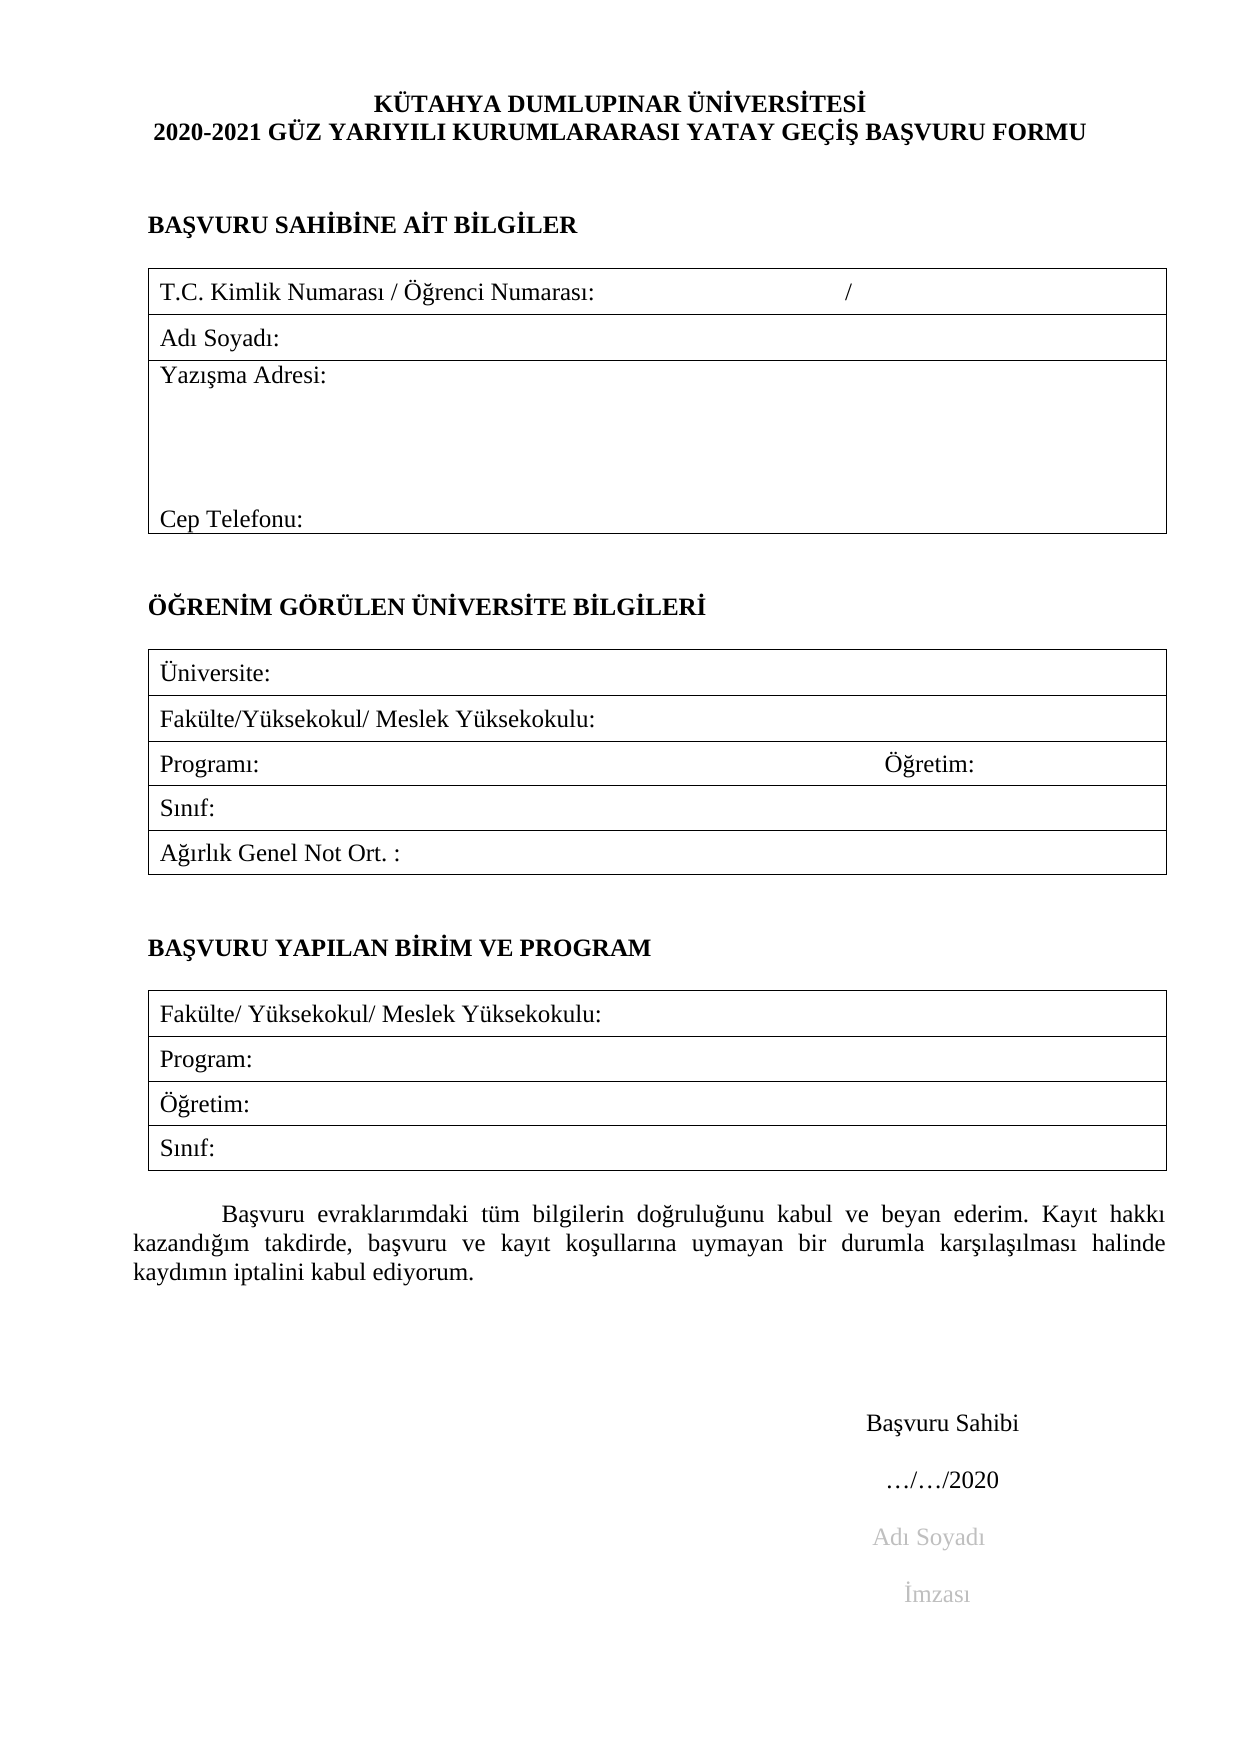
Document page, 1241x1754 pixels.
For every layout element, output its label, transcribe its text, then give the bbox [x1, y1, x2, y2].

table_cell Yazışma Adresi: Cep Telefonu: [149, 361, 1166, 533]
table_cell Programı: Öğretim: [149, 742, 1166, 785]
table_header T.C. Kimlik Numarası / Öğrenci Numarası: / [149, 269, 1166, 314]
table_cell Adı Soyadı: [149, 315, 1166, 359]
table_cell Öğretim: [149, 1082, 1166, 1125]
table_header Fakülte/ Yüksekokul/ Meslek Yüksekokulu: [149, 991, 1166, 1036]
table_cell Ağırlık Genel Not Ort. : [149, 831, 1166, 874]
text BAŞVURU YAPILAN BİRİM VE PROGRAM [148, 933, 1092, 962]
text İmzası [811, 1579, 1092, 1608]
table_cell Sınıf: [149, 786, 1166, 829]
text Başvuru evraklarımdaki tüm bilgilerin doğruluğunu kabul ve beyan ederim. Kayıt hakkı kazandığım takdirde, başvuru ve kayıt koşullarına uymayan bir durumla karşılaşılması halinde kaydımın iptalini kabul ediyorum. [133, 1199, 1167, 1286]
table_header Üniversite: [149, 650, 1166, 695]
text ÖĞRENİM GÖRÜLEN ÜNİVERSİTE BİLGİLERİ [148, 592, 1092, 620]
text BAŞVURU SAHİBİNE AİT BİLGİLER [148, 211, 1092, 239]
text Adı Soyadı [590, 1522, 1092, 1551]
text Başvuru Sahibi [590, 1408, 1092, 1437]
text 2020-2021 GÜZ YARIYILI KURUMLARARASI YATAY GEÇİŞ BAŞVURU FORMU [148, 117, 1092, 146]
text KÜTAHYA DUMLUPINAR ÜNİVERSİTESİ [148, 89, 1092, 117]
table_cell Sınıf: [149, 1126, 1166, 1170]
table_cell Fakülte/Yüksekokul/ Meslek Yüksekokulu: [149, 696, 1166, 741]
text …/…/2020 [811, 1465, 1092, 1494]
table_cell Program: [149, 1037, 1166, 1081]
